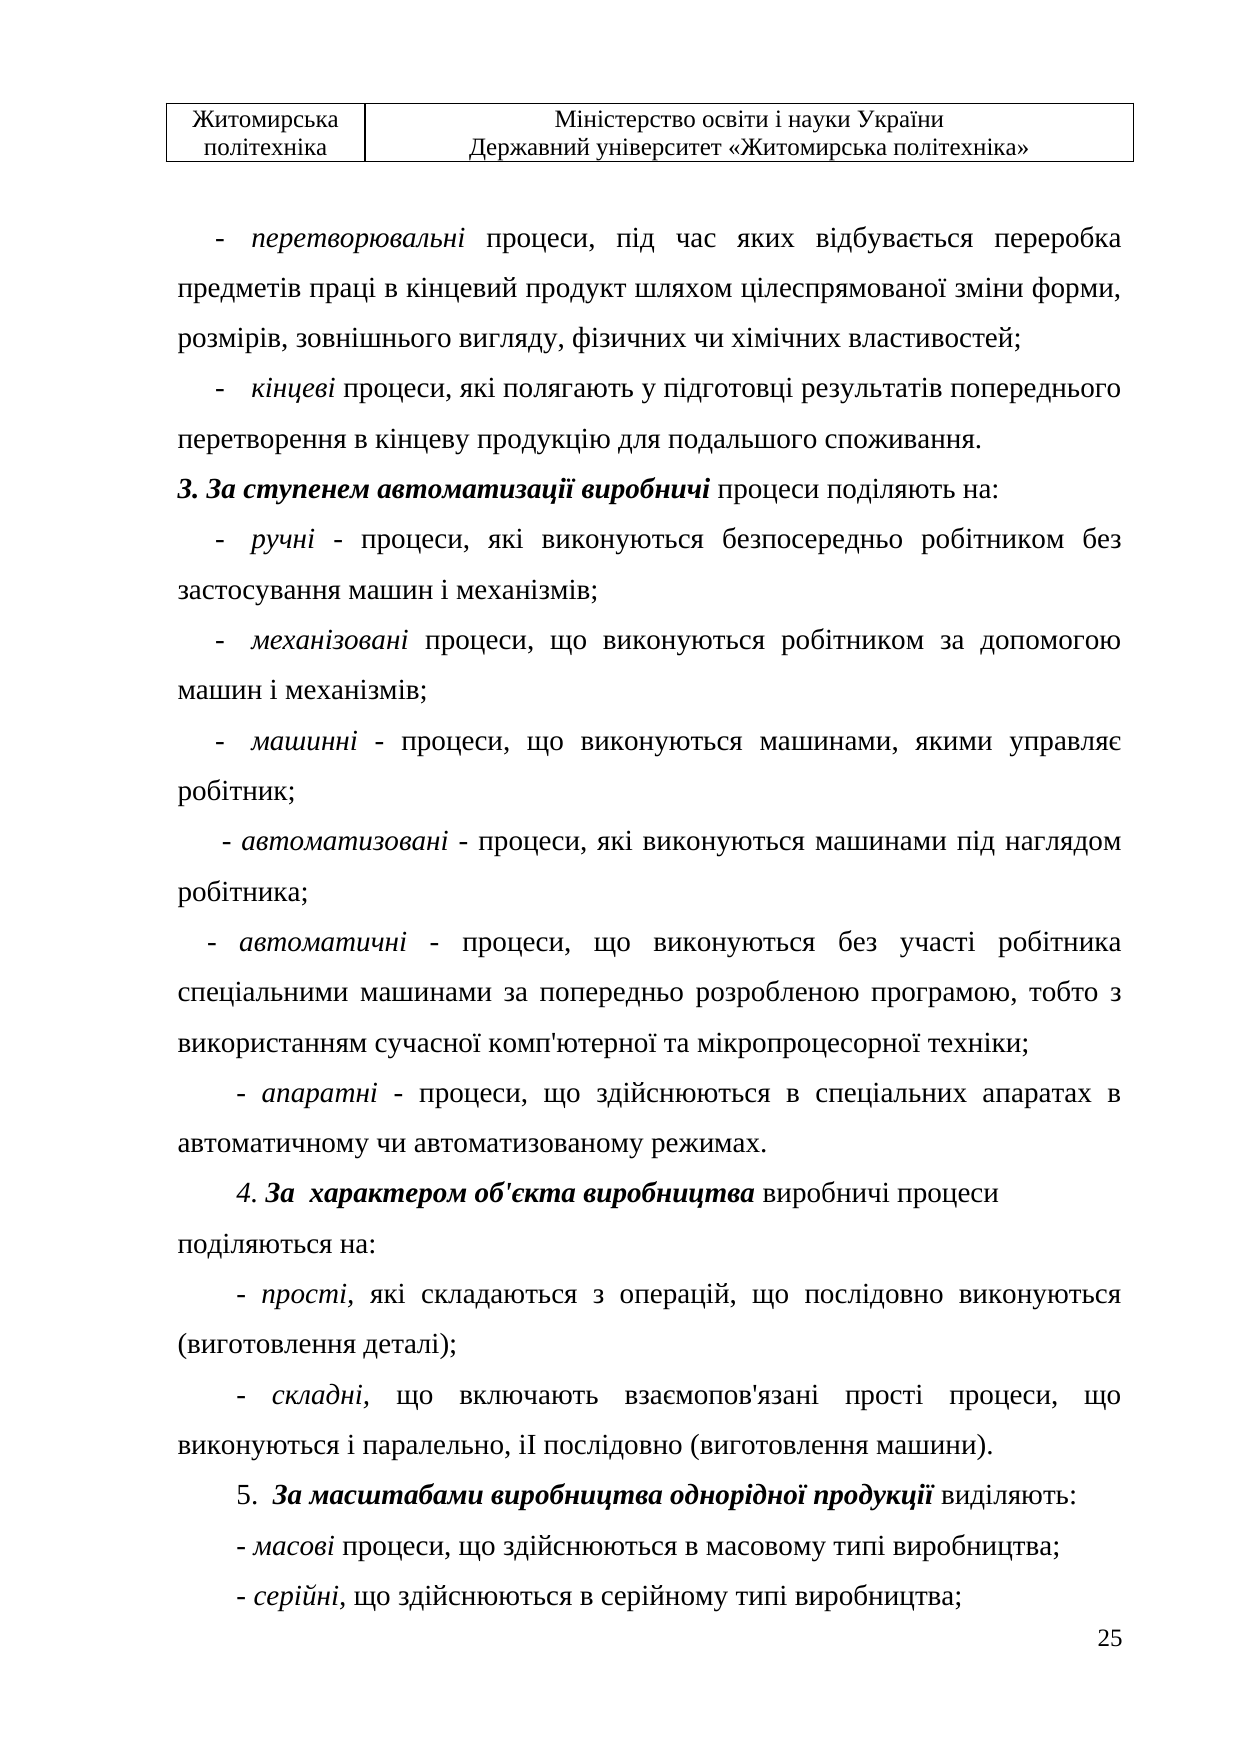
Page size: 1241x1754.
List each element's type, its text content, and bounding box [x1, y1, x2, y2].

text 4. За характером об'єкта виробництва виробничі процеси поділяються на: [177, 1176, 1122, 1259]
text - автоматизовані - процеси, які виконуються машинами під наглядом робітника; [177, 823, 1122, 907]
text - складні, що включають взаємопов'язані прості процеси, що виконуються і паралельно, іІ послідовно (виготовлення машини). [177, 1377, 1122, 1461]
text - прості, які складаються з операцій, що послідовно виконуються (виготовлення деталі); [177, 1276, 1122, 1360]
text 5. За масштабами виробництва однорідної продукції виділяють: [177, 1477, 1122, 1511]
list кінцеві процеси, які полягають у підготовці результатів попереднього перетворення в кінцеву продукцію для подальшого споживання. [177, 371, 1122, 454]
list машинні - процеси, що виконуються машинами, якими управляє робітник; [177, 723, 1122, 807]
text - масові процеси, що здійснюються в масовому типі виробництва; [177, 1528, 1122, 1561]
text - апаратні - процеси, що здійснюються в спеціальних апаратах в автоматичному чи автоматизованому режимах. [177, 1075, 1122, 1159]
list перетворювальні процеси, під час яких відбувається переробка предметів праці в кінцевий продукт шляхом цілеспрямованої зміни форми, розмірів, зовнішнього вигляду, фізичних чи хімічних властивостей; [177, 220, 1122, 354]
text - серійні, що здійснюються в серійному типі виробництва; [177, 1578, 1122, 1612]
list ручні - процеси, які виконуються безпосередньо робітником без застосування машин і механізмів; [177, 522, 1122, 605]
list механізовані процеси, що виконуються робітником за допомогою машин і механізмів; [177, 622, 1122, 706]
text - автоматичні - процеси, що виконуються без участі робітника спеціальними машинами за попередньо розробленою програмою, тобто з використанням сучасної комп'ютерної та мікропроцесорної техніки; [177, 924, 1122, 1058]
text 3. За ступенем автоматизації виробничі процеси поділяють на: [177, 471, 1122, 505]
